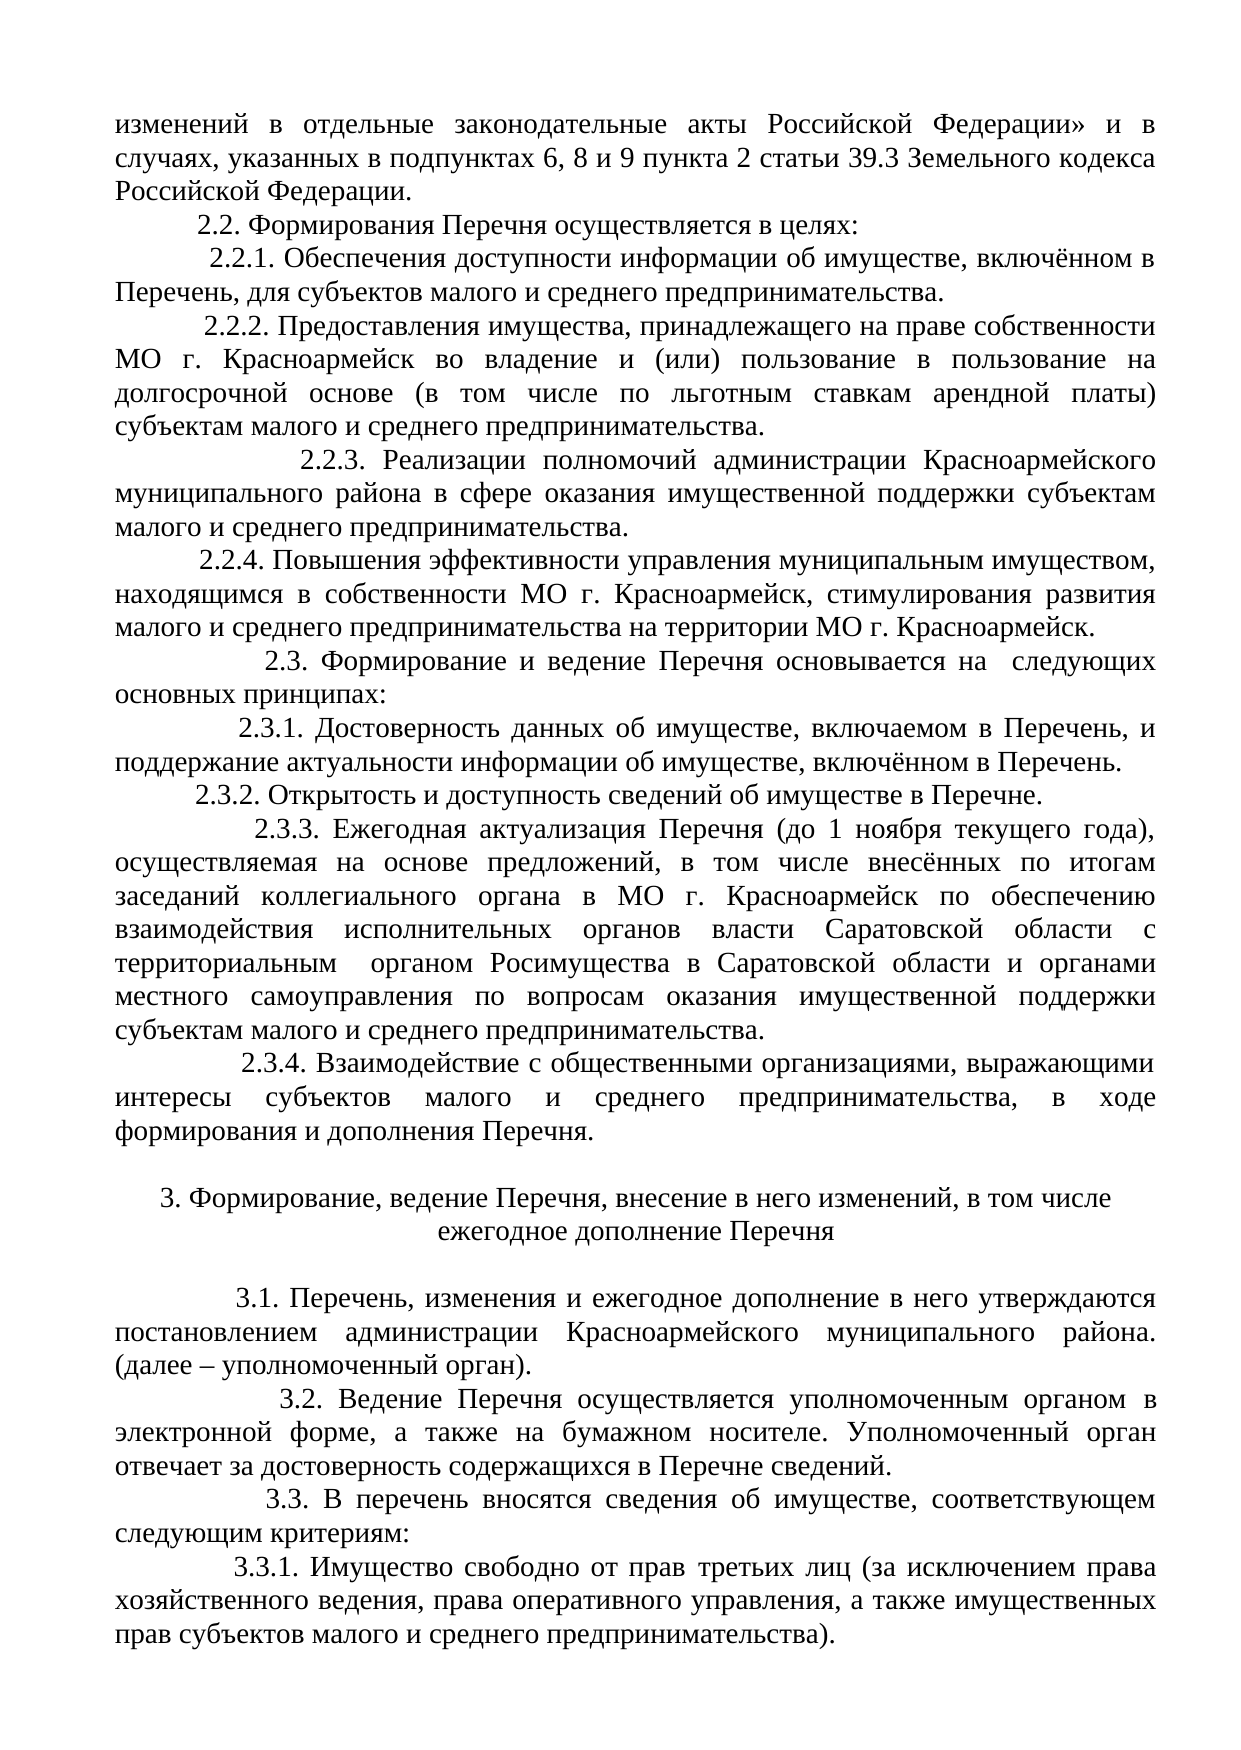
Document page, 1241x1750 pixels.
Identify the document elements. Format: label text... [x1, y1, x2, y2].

text 3.2. Ведение Перечня осуществляется уполномоченным органом в электронной форме, а также на бумажном носителе. Уполномоченный орган отвечает за достоверность содержащихся в Перечне сведений. [114, 1381, 1157, 1482]
text 2.3.2. Открытость и доступность сведений об имуществе в Перечне. [114, 777, 1157, 811]
text 3. Формирование, ведение Перечня, внесение в него изменений, в том числе ежегодное дополнение Перечня [114, 1180, 1157, 1247]
text 2.3.1. Достоверность данных об имуществе, включаемом в Перечень, и поддержание актуальности информации об имуществе, включённом в Перечень. [114, 710, 1157, 777]
text 2.2. Формирования Перечня осуществляется в целях: [114, 207, 1157, 241]
text 2.3. Формирование и ведение Перечня основывается на следующих основных принципах: [114, 643, 1157, 710]
text 2.2.2. Предоставления имущества, принадлежащего на праве собственности МО г. Красноармейск во владение и (или) пользование в пользование на долгосрочной основе (в том числе по льготным ставкам арендной платы) субъектам малого и среднего предпринимательства. [114, 308, 1157, 442]
text 3.3.1. Имущество свободно от прав третьих лиц (за исключением права хозяйственного ведения, права оперативного управления, а также имущественных прав субъектов малого и среднего предпринимательства). [114, 1549, 1157, 1649]
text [114, 106, 1157, 207]
text 2.2.4. Повышения эффективности управления муниципальным имуществом, находящимся в собственности МО г. Красноармейск, стимулирования развития малого и среднего предпринимательства на территории МО г. Красноармейск. [114, 542, 1157, 643]
text 2.2.3. Реализации полномочий администрации Красноармейского муниципального района в сфере оказания имущественной поддержки субъектам малого и среднего предпринимательства. [114, 442, 1157, 542]
text 2.3.4. Взаимодействие с общественными организациями, выражающими интересы субъектов малого и среднего предпринимательства, в ходе формирования и дополнения Перечня. [114, 1046, 1157, 1146]
text 3.1. Перечень, изменения и ежегодное дополнение в него утверждаются постановлением администрации Красноармейского муниципального района. (далее – уполномоченный орган). [114, 1280, 1157, 1381]
text 2.2.1. Обеспечения доступности информации об имуществе, включённом в Перечень, для субъектов малого и среднего предпринимательства. [114, 241, 1157, 308]
text 2.3.3. Ежегодная актуализация Перечня (до 1 ноября текущего года), осуществляемая на основе предложений, в том числе внесённых по итогам заседаний коллегиального органа в МО г. Красноармейск по обеспечению взаимодействия исполнительных органов власти Саратовской области с территориальным органом Росимущества в Саратовской области и органами местного самоуправления по вопросам оказания имущественной поддержки субъектам малого и среднего предпринимательства. [114, 811, 1157, 1046]
text 3.3. В перечень вносятся сведения об имуществе, соответствующем следующим критериям: [114, 1482, 1157, 1549]
